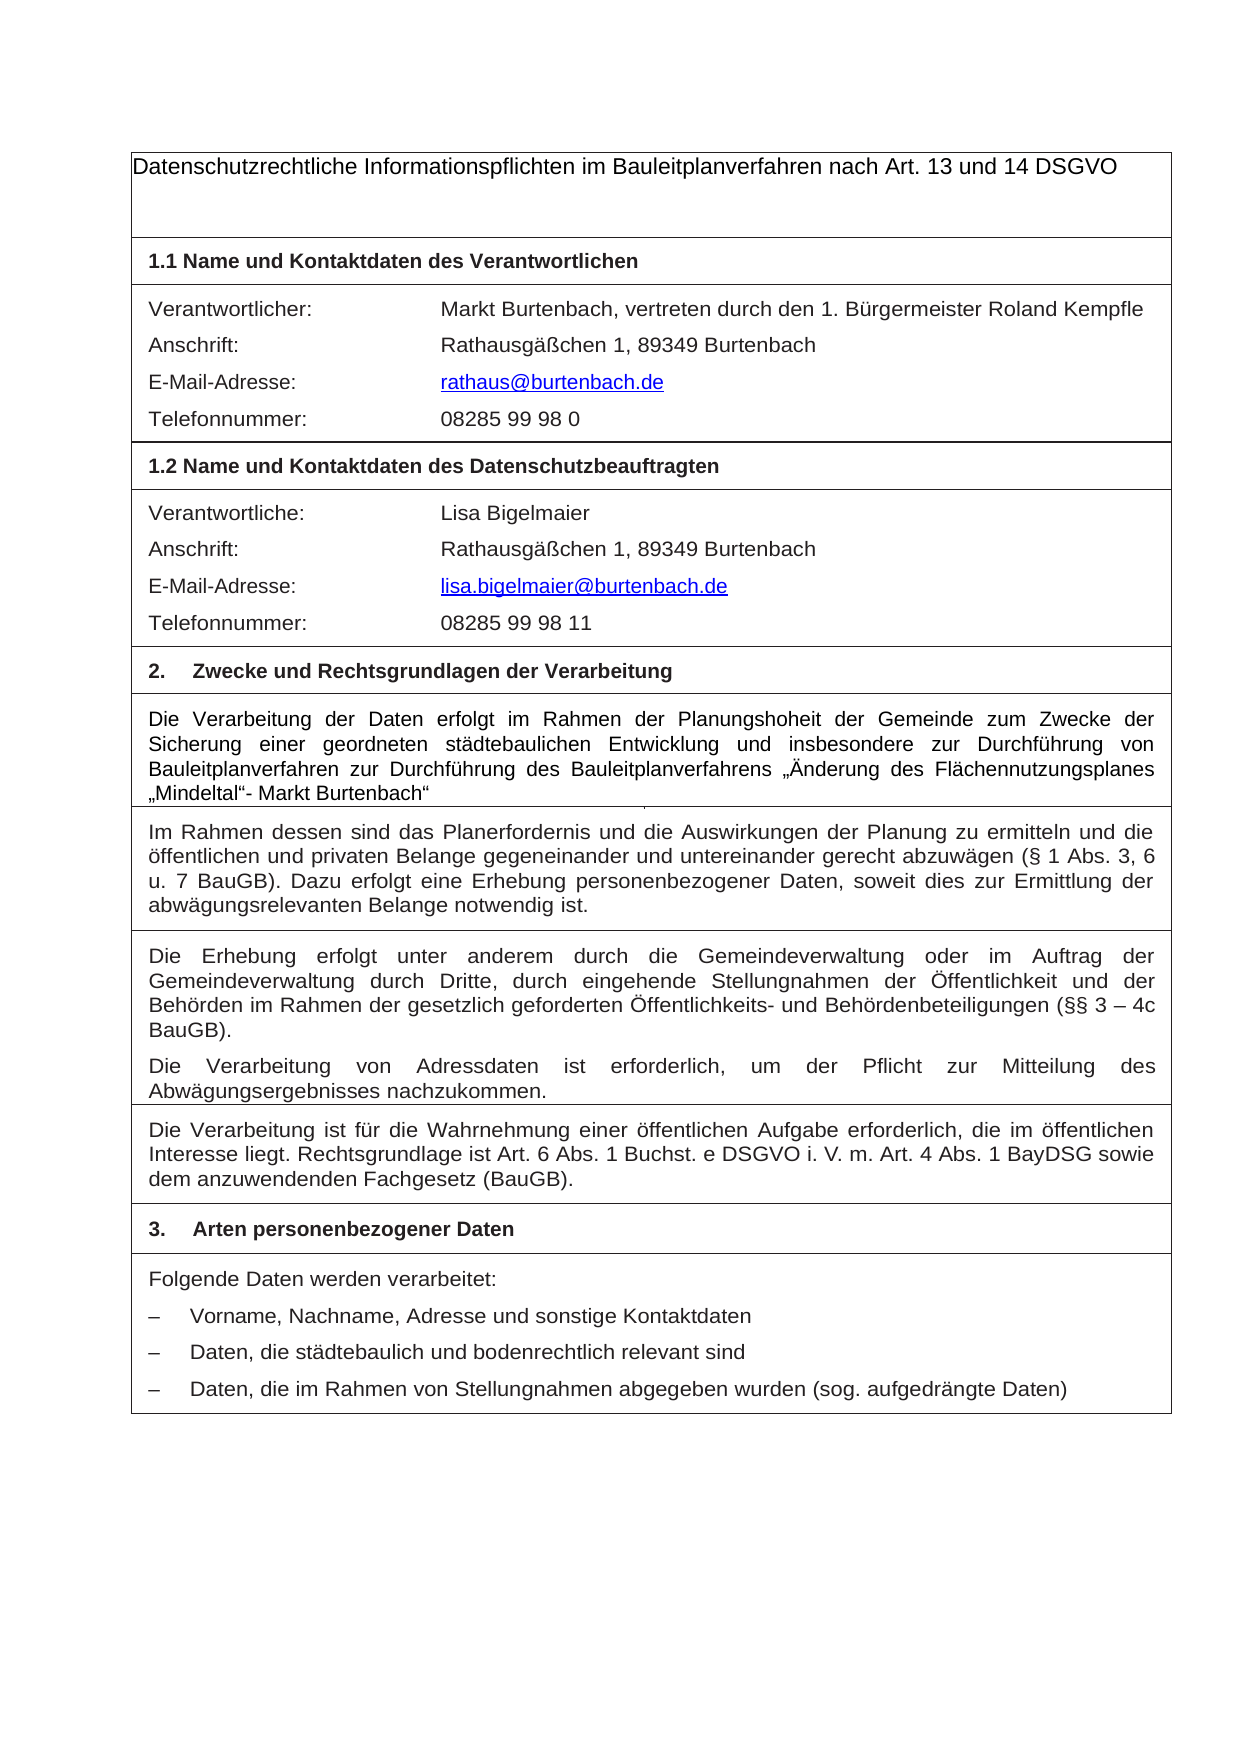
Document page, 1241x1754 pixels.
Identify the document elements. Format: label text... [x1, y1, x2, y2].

table_cell Im Rahmen dessen sind das Planerfordernis und die Auswirkungen der Planung zu ermitteln und die öffentlichen und privaten Belange gegeneinander und untereinander gerecht abzuwägen (§ 1 Abs. 3, 6 u. 7 BauGB). Dazu erfolgt eine Erhebung personenbezogener Daten, soweit dies zur Ermittlung der abwägungsrelevanten Belange notwendig ist. [132, 807, 1171, 930]
table_cell 3. Arten personenbezogener Daten [132, 1204, 1171, 1253]
table_header Datenschutzrechtliche Informationspflichten im Bauleitplanverfahren nach Art. 13 und 14 DSGVO [132, 153, 1171, 237]
table_cell Verantwortliche: Lisa Bigelmaier Anschrift: Rathausgäßchen 1, 89349 Burtenbach E-Mail-Adresse: lisa.bigelmaier@burtenbach.de Telefonnummer: 08285 99 98 11 [132, 490, 1171, 646]
table_cell Die Erhebung erfolgt unter anderem durch die Gemeindeverwaltung oder im Auftrag der Gemeindeverwaltung durch Dritte, durch eingehende Stellungnahmen der Öffentlichkeit und der Behörden im Rahmen der gesetzlich geforderten Öffentlichkeits- und Behördenbeteiligungen (§§ 3 – 4c BauGB). Die Verarbeitung von Adressdaten ist erforderlich, um der Pflicht zur Mitteilung des Abwägungsergebnisses nachzukommen. [132, 931, 1171, 1104]
table_cell Verantwortlicher: Markt Burtenbach, vertreten durch den 1. Bürgermeister Roland Kempfle Anschrift: Rathausgäßchen 1, 89349 Burtenbach E-Mail-Adresse: rathaus@burtenbach.de Telefonnummer: 08285 99 98 0 [132, 285, 1171, 441]
table_cell 2. Zwecke und Rechtsgrundlagen der Verarbeitung [132, 647, 1171, 693]
table_cell Die Verarbeitung ist für die Wahrnehmung einer öffentlichen Aufgabe erforderlich, die im öffentlichen Interesse liegt. Rechtsgrundlage ist Art. 6 Abs. 1 Buchst. e DSGVO i. V. m. Art. 4 Abs. 1 BayDSG sowie dem anzuwendenden Fachgesetz (BauGB). [132, 1105, 1171, 1203]
table_cell 1.2 Name und Kontaktdaten des Datenschutzbeauftragten [132, 443, 1171, 488]
table_cell 1.1 Name und Kontaktdaten des Verantwortlichen [132, 238, 1171, 284]
table_cell Die Verarbeitung der Daten erfolgt im Rahmen der Planungshoheit der Gemeinde zum Zwecke der Sicherung einer geordneten städtebaulichen Entwicklung und insbesondere zur Durchführung von Bauleitplanverfahren zur Durchführung des Bauleitplanverfahrens „Änderung des Flächennutzungsplanes „Mindeltal“- Markt Burtenbach“ [132, 694, 1171, 806]
table_cell Folgende Daten werden verarbeitet: Vorname, Nachname, Adresse und sonstige Kontaktdaten Daten, die städtebaulich und bodenrechtlich relevant sind Daten, die im Rahmen von Stellungnahmen abgegeben wurden (sog. aufgedrängte Daten) [132, 1254, 1171, 1413]
